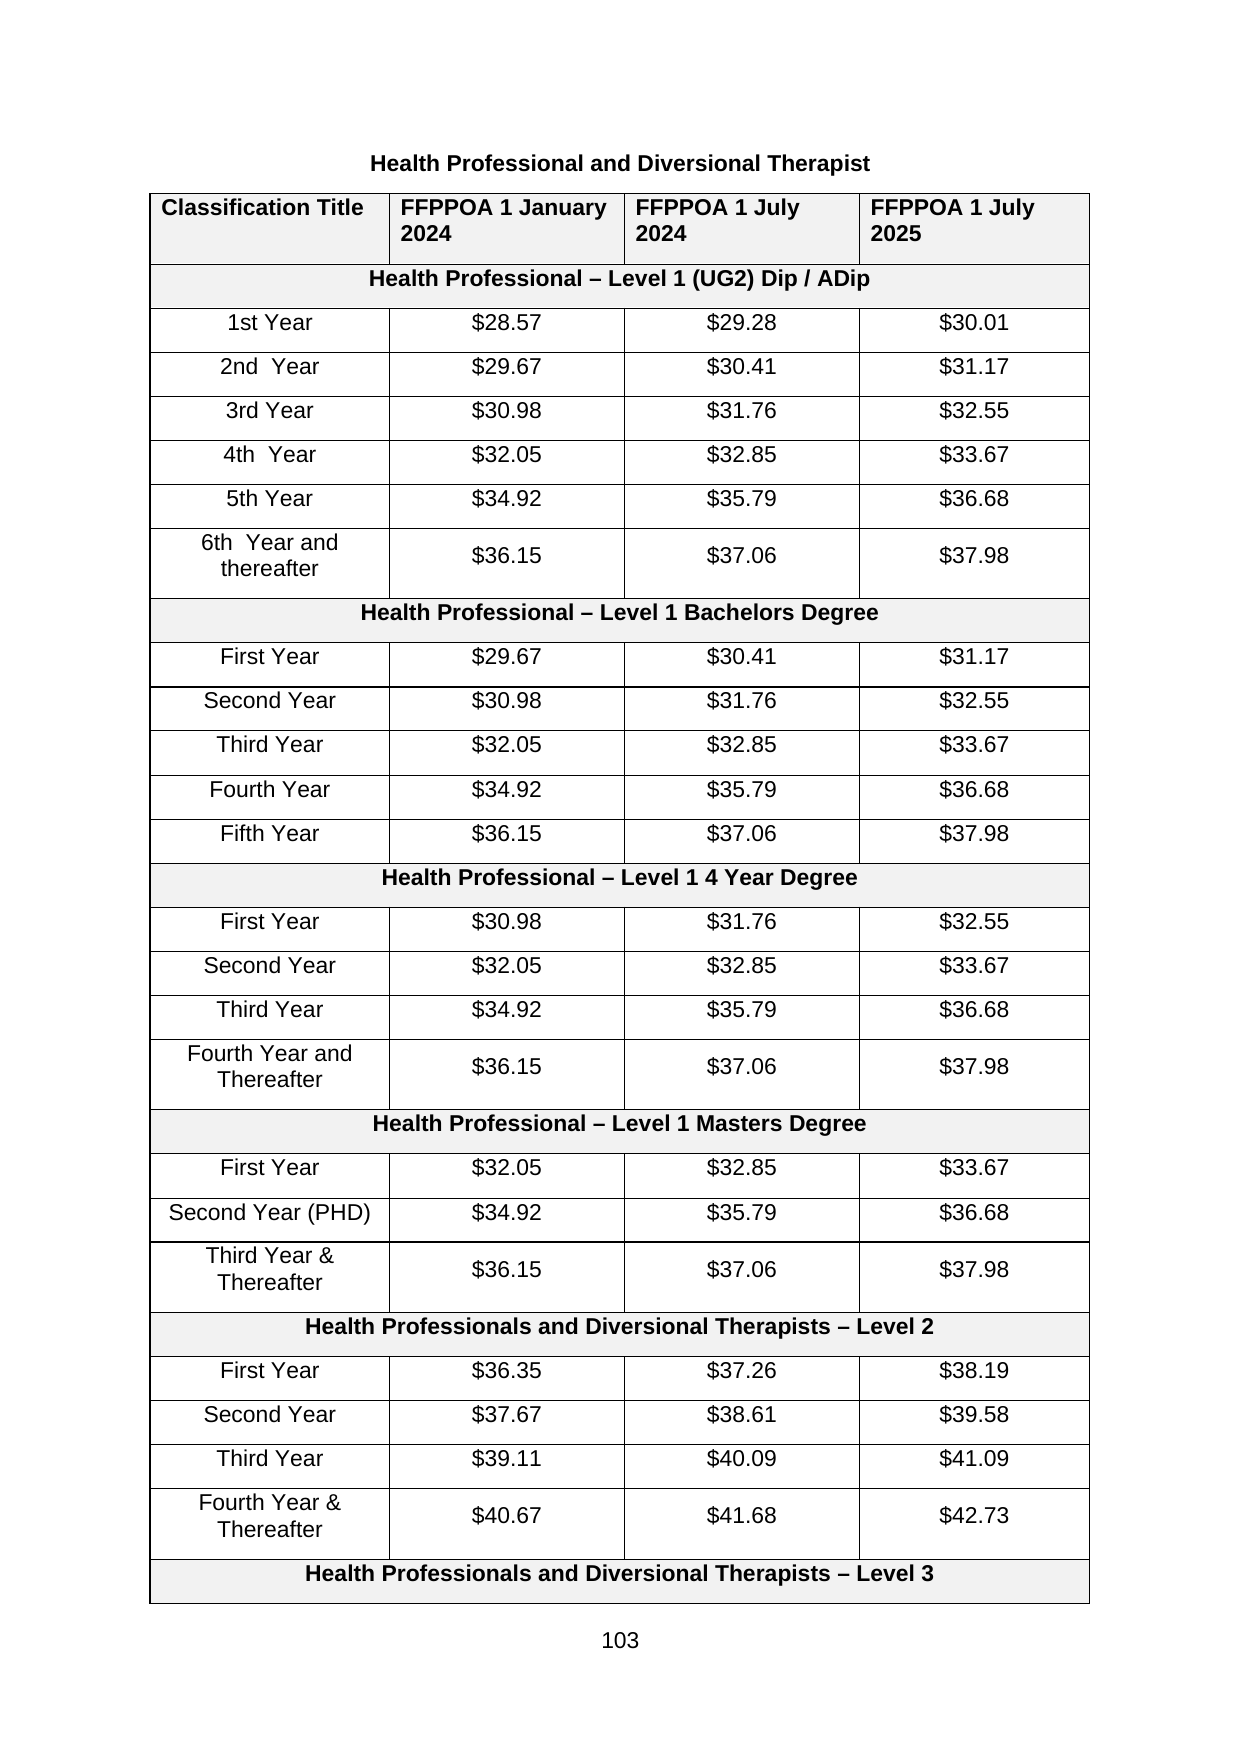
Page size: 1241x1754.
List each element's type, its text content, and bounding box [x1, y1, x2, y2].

table_cell $34.92 [390, 776, 624, 818]
table_cell Fourth Year [151, 776, 389, 818]
table_cell $42.73 [860, 1489, 1089, 1558]
table_cell $37.06 [625, 1243, 859, 1312]
table_header FFPPOA 1 July 2024 [625, 194, 859, 263]
table_cell $37.26 [625, 1357, 859, 1400]
table_cell $32.05 [390, 1154, 624, 1197]
table_cell First Year [151, 1154, 389, 1197]
table_cell Third Year [151, 1445, 389, 1488]
table_cell Fourth Year & Thereafter [151, 1489, 389, 1558]
table_cell $37.98 [860, 820, 1089, 863]
table_cell 6th Year and thereafter [151, 529, 389, 598]
table_cell $32.85 [625, 952, 859, 995]
table_cell $30.41 [625, 643, 859, 686]
table_cell $32.85 [625, 1154, 859, 1197]
table_cell $30.98 [390, 908, 624, 951]
table_cell $33.67 [860, 731, 1089, 774]
table_cell $31.76 [625, 908, 859, 951]
table_cell $30.98 [390, 688, 624, 730]
table_header Classification Title [151, 194, 389, 263]
table_cell $41.68 [625, 1489, 859, 1558]
table_cell $40.67 [390, 1489, 624, 1558]
table_cell $36.15 [390, 529, 624, 598]
table_cell $36.68 [860, 996, 1089, 1039]
table_cell $36.68 [860, 1199, 1089, 1241]
table_cell $29.67 [390, 353, 624, 396]
table_cell Health Professionals and Diversional Therapists – Level 2 [151, 1313, 1089, 1356]
table_cell $33.67 [860, 1154, 1089, 1197]
table_cell $29.67 [390, 643, 624, 686]
table_cell Fourth Year and Thereafter [151, 1040, 389, 1109]
table_cell $41.09 [860, 1445, 1089, 1488]
table_cell $32.05 [390, 731, 624, 774]
table_cell $32.55 [860, 688, 1089, 730]
table_cell Second Year [151, 1401, 389, 1444]
table_cell Third Year [151, 731, 389, 774]
table_cell $33.67 [860, 441, 1089, 484]
table_cell $28.57 [390, 309, 624, 352]
table_cell $37.06 [625, 1040, 859, 1109]
table_cell $35.79 [625, 996, 859, 1039]
table_cell Health Professional – Level 1 (UG2) Dip / ADip [151, 265, 1089, 307]
table_cell $37.98 [860, 529, 1089, 598]
table_cell Second Year [151, 952, 389, 995]
table_cell $32.85 [625, 441, 859, 484]
table_cell $37.06 [625, 529, 859, 598]
table_cell $32.05 [390, 441, 624, 484]
table_cell $34.92 [390, 996, 624, 1039]
table_cell $37.98 [860, 1243, 1089, 1312]
table_cell $35.79 [625, 485, 859, 528]
table_cell $37.06 [625, 820, 859, 863]
table_cell $32.85 [625, 731, 859, 774]
table_cell $35.79 [625, 776, 859, 818]
table_cell $36.68 [860, 485, 1089, 528]
table_cell $30.01 [860, 309, 1089, 352]
table_cell $31.76 [625, 397, 859, 440]
table_cell Health Professional – Level 1 Masters Degree [151, 1110, 1089, 1153]
table_cell $38.61 [625, 1401, 859, 1444]
table_cell $37.98 [860, 1040, 1089, 1109]
table_cell $36.15 [390, 1243, 624, 1312]
table_cell $32.55 [860, 908, 1089, 951]
table_cell $32.55 [860, 397, 1089, 440]
table_cell First Year [151, 908, 389, 951]
table_cell 5th Year [151, 485, 389, 528]
table_cell $33.67 [860, 952, 1089, 995]
table_cell $30.41 [625, 353, 859, 396]
table_cell 1st Year [151, 309, 389, 352]
table_cell $36.35 [390, 1357, 624, 1400]
table_cell 4th Year [151, 441, 389, 484]
table_header FFPPOA 1 January 2024 [390, 194, 624, 263]
table_cell 2nd Year [151, 353, 389, 396]
table_cell $35.79 [625, 1199, 859, 1241]
table_cell $31.76 [625, 688, 859, 730]
table_header FFPPOA 1 July 2025 [860, 194, 1089, 263]
table_cell $36.68 [860, 776, 1089, 818]
table_cell $34.92 [390, 1199, 624, 1241]
table_cell Health Professional – Level 1 4 Year Degree [151, 864, 1089, 907]
table_cell Fifth Year [151, 820, 389, 863]
table_cell $37.67 [390, 1401, 624, 1444]
table_cell Second Year (PHD) [151, 1199, 389, 1241]
table_cell $39.58 [860, 1401, 1089, 1444]
table_cell $32.05 [390, 952, 624, 995]
table_cell $30.98 [390, 397, 624, 440]
table_cell $34.92 [390, 485, 624, 528]
table_cell $36.15 [390, 820, 624, 863]
table_cell $38.19 [860, 1357, 1089, 1400]
table_cell $31.17 [860, 643, 1089, 686]
table_cell $31.17 [860, 353, 1089, 396]
table_cell Health Professionals and Diversional Therapists – Level 3 [151, 1560, 1089, 1603]
table_cell $29.28 [625, 309, 859, 352]
table_cell First Year [151, 643, 389, 686]
table_cell Second Year [151, 688, 389, 730]
table_cell $39.11 [390, 1445, 624, 1488]
table_cell Third Year & Thereafter [151, 1243, 389, 1312]
table_cell First Year [151, 1357, 389, 1400]
table_cell $40.09 [625, 1445, 859, 1488]
table_cell Third Year [151, 996, 389, 1039]
table_cell Health Professional – Level 1 Bachelors Degree [151, 599, 1089, 642]
table_cell 3rd Year [151, 397, 389, 440]
text Health Professional and Diversional Therapist [150, 150, 1090, 176]
table_cell $36.15 [390, 1040, 624, 1109]
